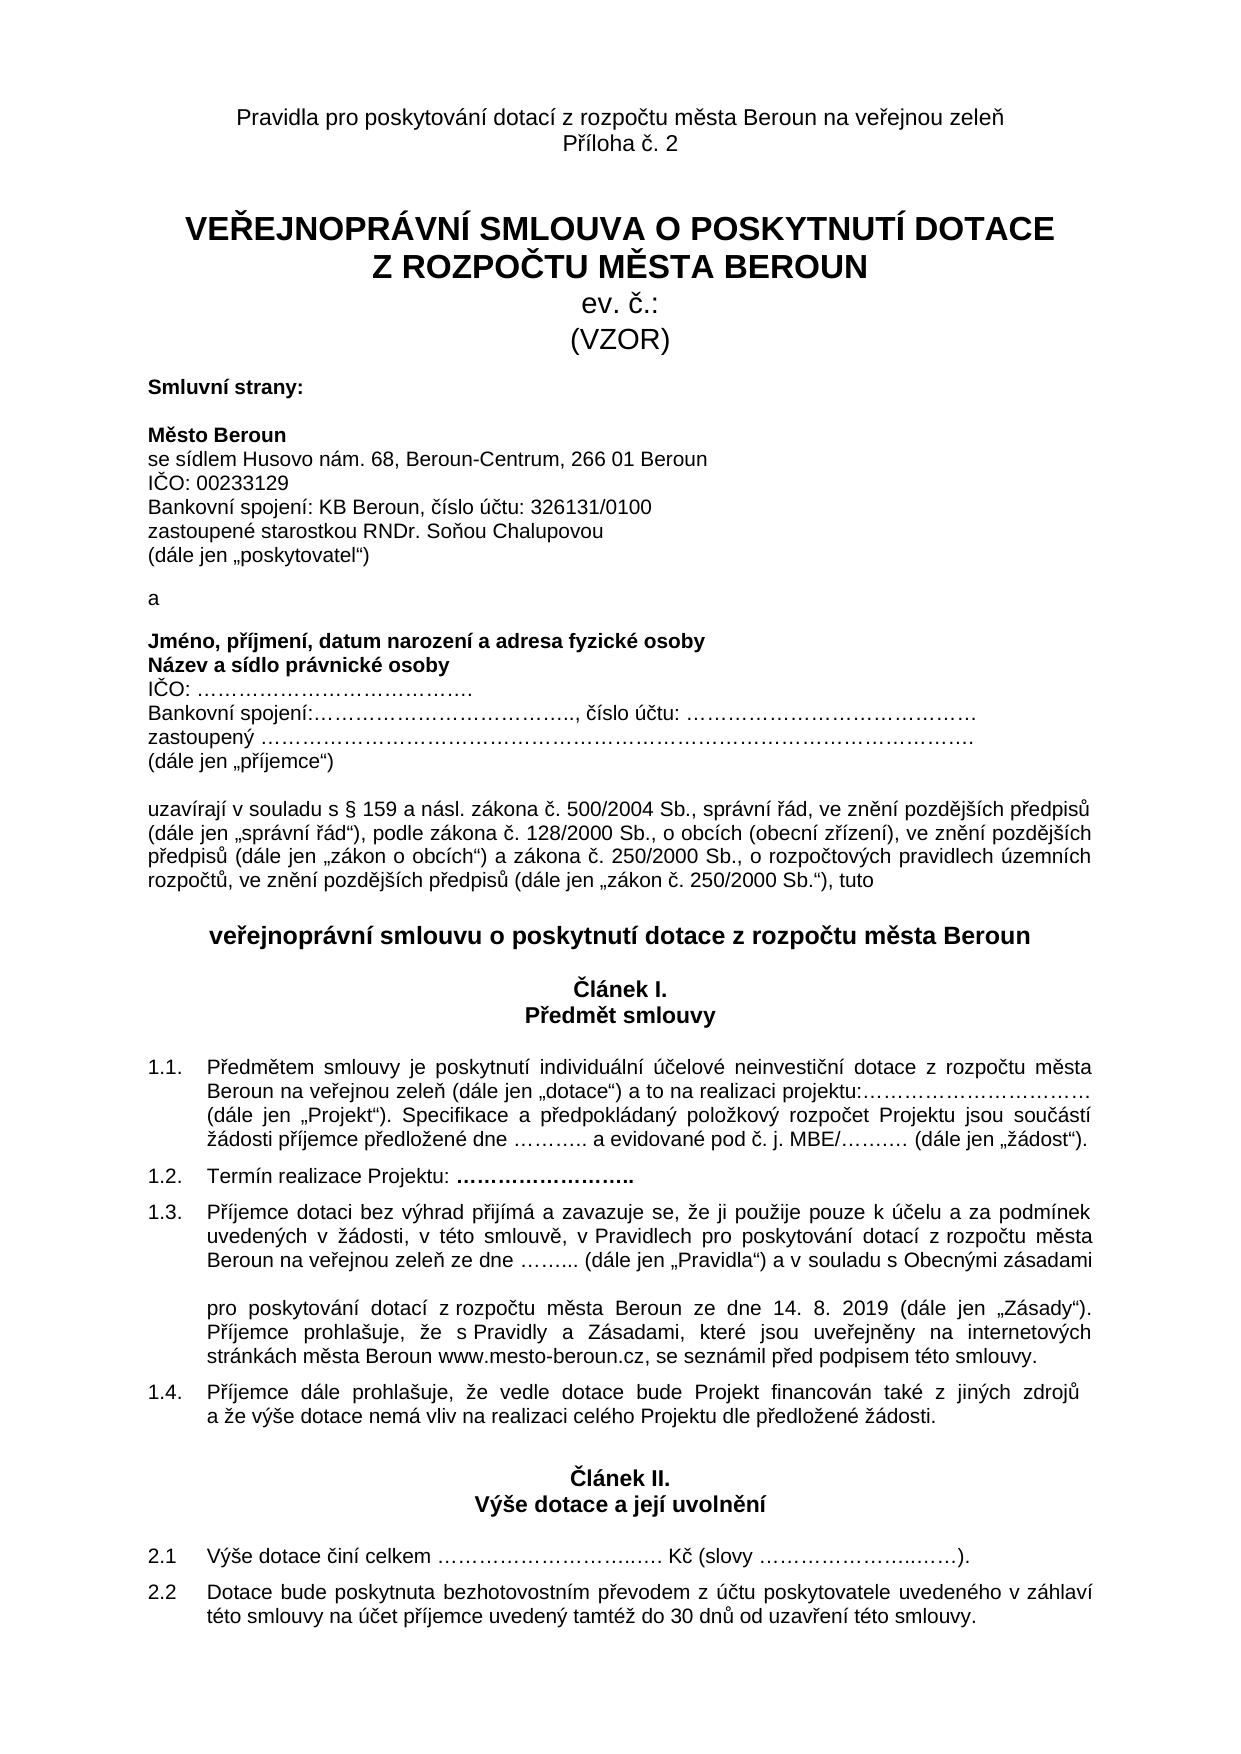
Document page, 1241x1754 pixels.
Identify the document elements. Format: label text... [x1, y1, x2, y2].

text Článek I. [148, 976, 1093, 1002]
text Příloha č. 2 [148, 130, 1093, 156]
list Termín realizace Projektu: …………………….. [148, 1163, 1093, 1187]
text Bankovní spojení:……………………………….., číslo účtu: …………………………………… [148, 701, 1093, 724]
text Pravidla pro poskytování dotací z rozpočtu města Beroun na veřejnou zeleň [148, 103, 1093, 130]
text IČO: …………………………………. [148, 677, 1093, 701]
text zastoupené starostkou RNDr. Soňou Chalupovou [148, 518, 1093, 542]
list Příjemce dotaci bez výhrad přijímá a zavazuje se, že ji použije pouze k účelu a za podmínek uvedených v žádosti, v této smlouvě, v Pravidlech pro poskytování dotací z rozpočtu města Beroun na veřejnou zeleň ze dne ……... (dále jen „Pravidla“) a v souladu s Obecnými zásadami pro poskytování dotací z rozpočtu města Beroun ze dne 14. 8. 2019 (dále jen „Zásady“). Příjemce prohlašuje, že s Pravidly a Zásadami, které jsou uveřejněny na internetových stránkách města Beroun www.mesto-beroun.cz, se seznámil před podpisem této smlouvy. [148, 1200, 1093, 1368]
list Dotace bude poskytnuta bezhotovostním převodem z účtu poskytovatele uvedeného v záhlaví této smlouvy na účet příjemce uvedený tamtéž do 30 dnů od uzavření této smlouvy. [148, 1580, 1093, 1628]
text Výše dotace a její uvolnění [148, 1491, 1093, 1517]
text veřejnoprávní smlouvu o poskytnutí dotace z rozpočtu města Beroun [148, 921, 1093, 950]
text zastoupený …………………………………………………………………………………………. [148, 724, 1093, 748]
text a [148, 586, 1093, 609]
text Název a sídlo právnické osoby [148, 653, 1093, 677]
text VEŘEJNOPRÁVNÍ SMLOUVA O POSKYTNUTÍ DOTACE [148, 209, 1093, 247]
text uzavírají v souladu s § 159 a násl. zákona č. 500/2004 Sb., správní řád, ve znění pozdějších předpisů (dále jen „správní řád“), podle zákona č. 128/2000 Sb., o obcích (obecní zřízení), ve znění pozdějších předpisů (dále jen „zákon o obcích“) a zákona č. 250/2000 Sb., o rozpočtových pravidlech územních rozpočtů, ve znění pozdějších předpisů (dále jen „zákon č. 250/2000 Sb.“), tuto [148, 796, 1093, 892]
text Článek II. [148, 1464, 1093, 1491]
text Z ROZPOČTU MĚSTA BEROUN [148, 247, 1093, 286]
text Předmět smlouvy [148, 1002, 1093, 1029]
list Výše dotace činí celkem ………………………..…. Kč (slovy …………………..……). [148, 1543, 1093, 1567]
text (VZOR) [148, 322, 1093, 355]
list Příjemce dále prohlašuje, že vedle dotace bude Projekt financován také z jiných zdrojů a že výše dotace nemá vliv na realizaci celého Projektu dle předložené žádosti. [148, 1380, 1093, 1428]
text IČO: 00233129 [148, 471, 1093, 494]
text se sídlem Husovo nám. 68, Beroun-Centrum, 266 01 Beroun [148, 447, 1093, 471]
text Bankovní spojení: KB Beroun, číslo účtu: 326131/0100 [148, 494, 1093, 518]
list Předmětem smlouvy je poskytnutí individuální účelové neinvestiční dotace z rozpočtu města Beroun na veřejnou zeleň (dále jen „dotace“) a to na realizaci projektu:…………………………… (dále jen „Projekt“). Specifikace a předpokládaný položkový rozpočet Projektu jsou součástí žádosti příjemce předložené dne ……….. a evidované pod č. j. MBE/…….… (dále jen „žádost“). [148, 1055, 1093, 1151]
text ev. č.: [148, 286, 1093, 319]
text Smluvní strany: [148, 375, 1093, 399]
text (dále jen „příjemce“) [148, 748, 1093, 772]
text Jméno, příjmení, datum narození a adresa fyzické osoby [148, 629, 1093, 653]
text Město Beroun [148, 423, 1093, 447]
text (dále jen „poskytovatel“) [148, 542, 1093, 566]
